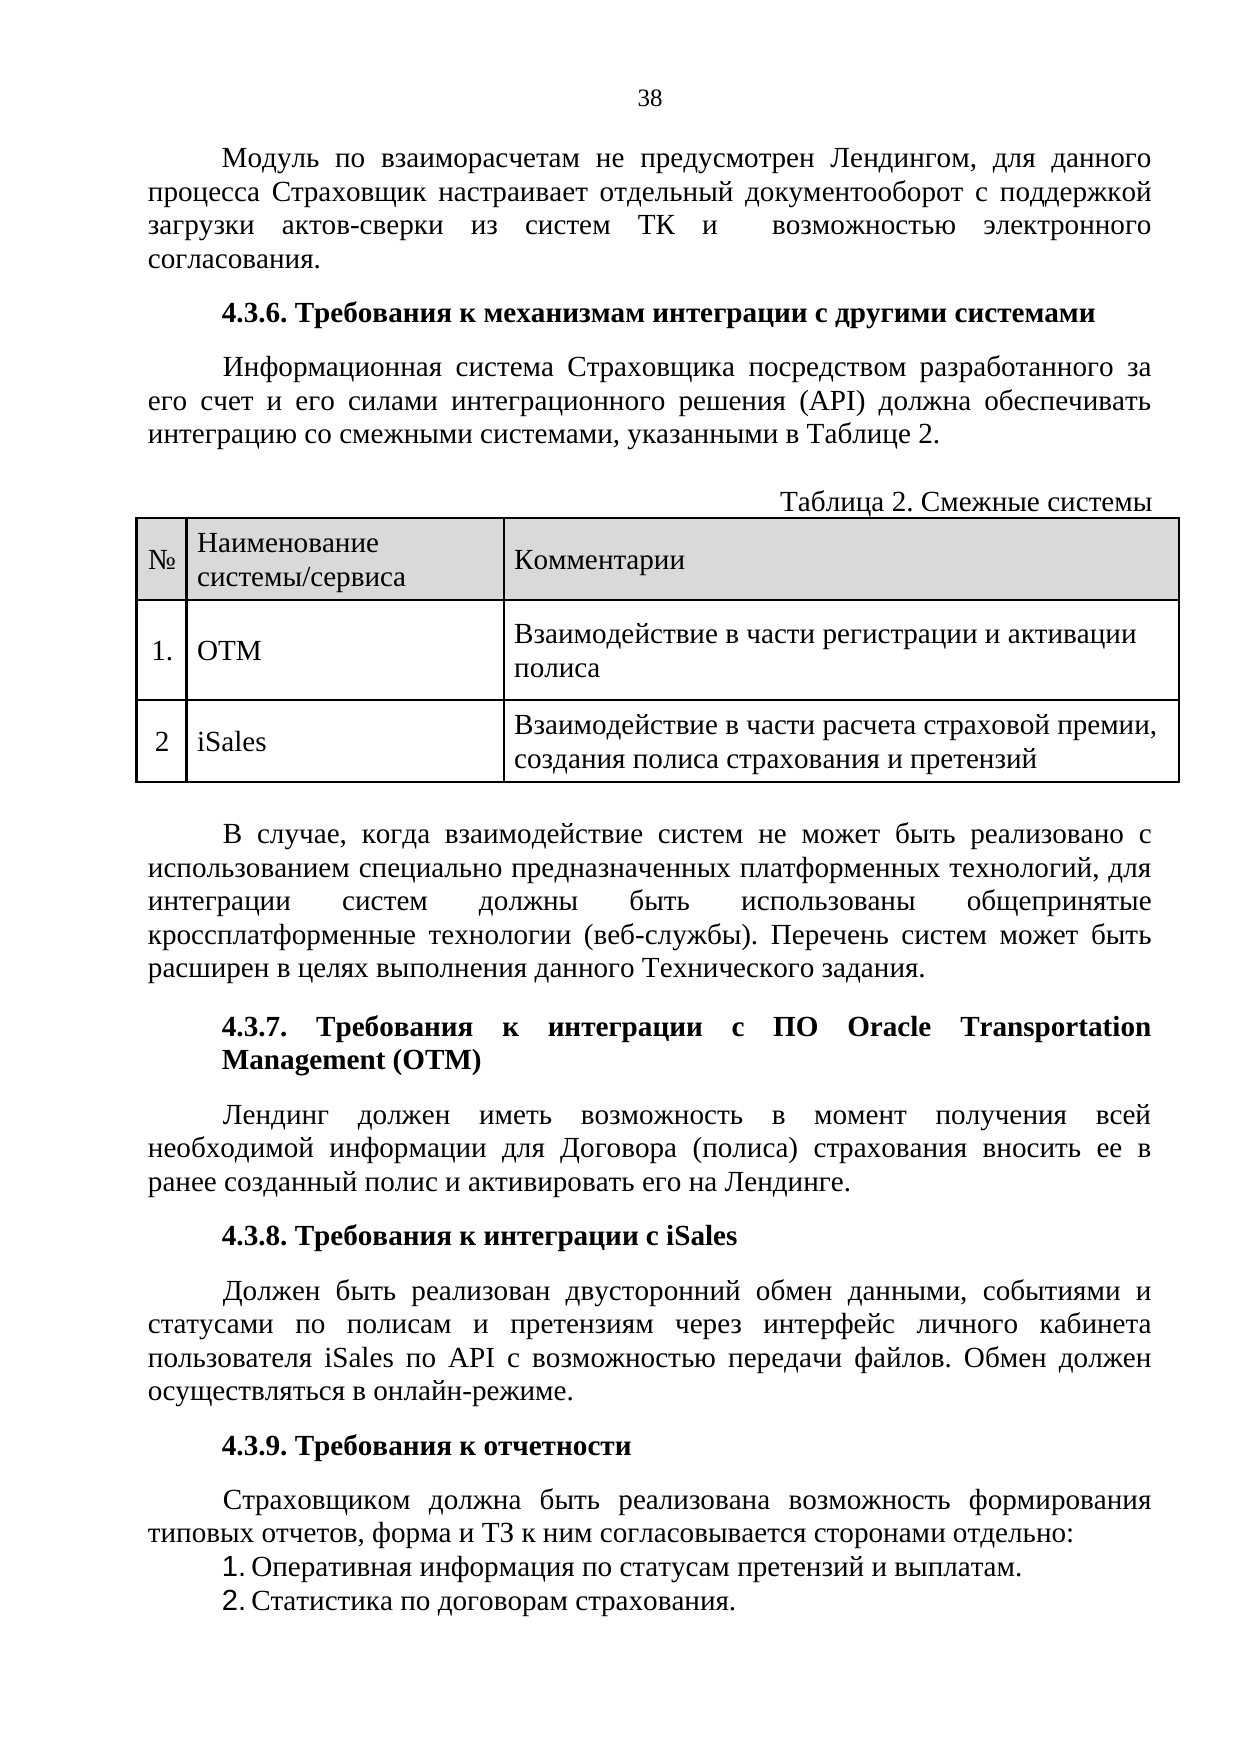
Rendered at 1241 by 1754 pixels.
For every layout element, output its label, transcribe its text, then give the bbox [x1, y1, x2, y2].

table_cell 1. [138, 601, 185, 699]
table_cell ОТМ [188, 601, 503, 699]
text 4.3.8. Требования к интеграции с iSales [222, 1218, 1152, 1252]
text Должен быть реализован двусторонний обмен данными, событиями и статусами по полисам и претензиям через интерфейс личного кабинета пользователя iSales по API с возможностью передачи файлов. Обмен должен осуществляться в онлайн-режиме. [148, 1273, 1152, 1407]
list Статистика по договорам страхования. [222, 1583, 1152, 1616]
table_cell Взаимодействие в части регистрации и активации полиса [505, 601, 1178, 699]
table_cell Взаимодействие в части расчета страховой премии, создания полиса страхования и претензий [505, 701, 1178, 781]
text Модуль по взаиморасчетам не предусмотрен Лендингом, для данного процесса Страховщик настраивает отдельный документооборот с поддержкой загрузки актов-сверки из систем ТК и возможностью электронного согласования. [148, 140, 1152, 274]
text В случае, когда взаимодействие систем не может быть реализовано с использованием специально предназначенных платформенных технологий, для интеграции систем должны быть использованы общепринятые кроссплатформенные технологии (веб-службы). Перечень систем может быть расширен в целях выполнения данного Технического задания. [148, 816, 1152, 984]
table_cell iSales [188, 701, 503, 781]
text Лендинг должен иметь возможность в момент получения всей необходимой информации для Договора (полиса) страхования вносить ее в ранее созданный полис и активировать его на Лендинге. [148, 1097, 1152, 1197]
table_header Наименование системы/сервиса [188, 519, 503, 599]
table_header № [138, 519, 185, 599]
text Информационная система Страховщика посредством разработанного за его счет и его силами интеграционного решения (API) должна обеспечивать интеграцию со смежными системами, указанными в Таблице 2. [148, 349, 1152, 450]
text 4.3.9. Требования к отчетности [222, 1428, 1152, 1461]
text Таблица 2. Смежные системы [148, 484, 1152, 517]
text 4.3.6. Требования к механизмам интеграции с другими системами [222, 295, 1152, 329]
list Оперативная информация по статусам претензий и выплатам. [222, 1549, 1152, 1583]
table_header Комментарии [505, 519, 1178, 599]
table_cell 2 [138, 701, 185, 781]
text 4.3.7. Требования к интеграции с ПО Oracle Transportation Management (ОТМ) [222, 1009, 1152, 1076]
text Страховщиком должна быть реализована возможность формирования типовых отчетов, форма и ТЗ к ним согласовывается сторонами отдельно: [148, 1482, 1152, 1549]
